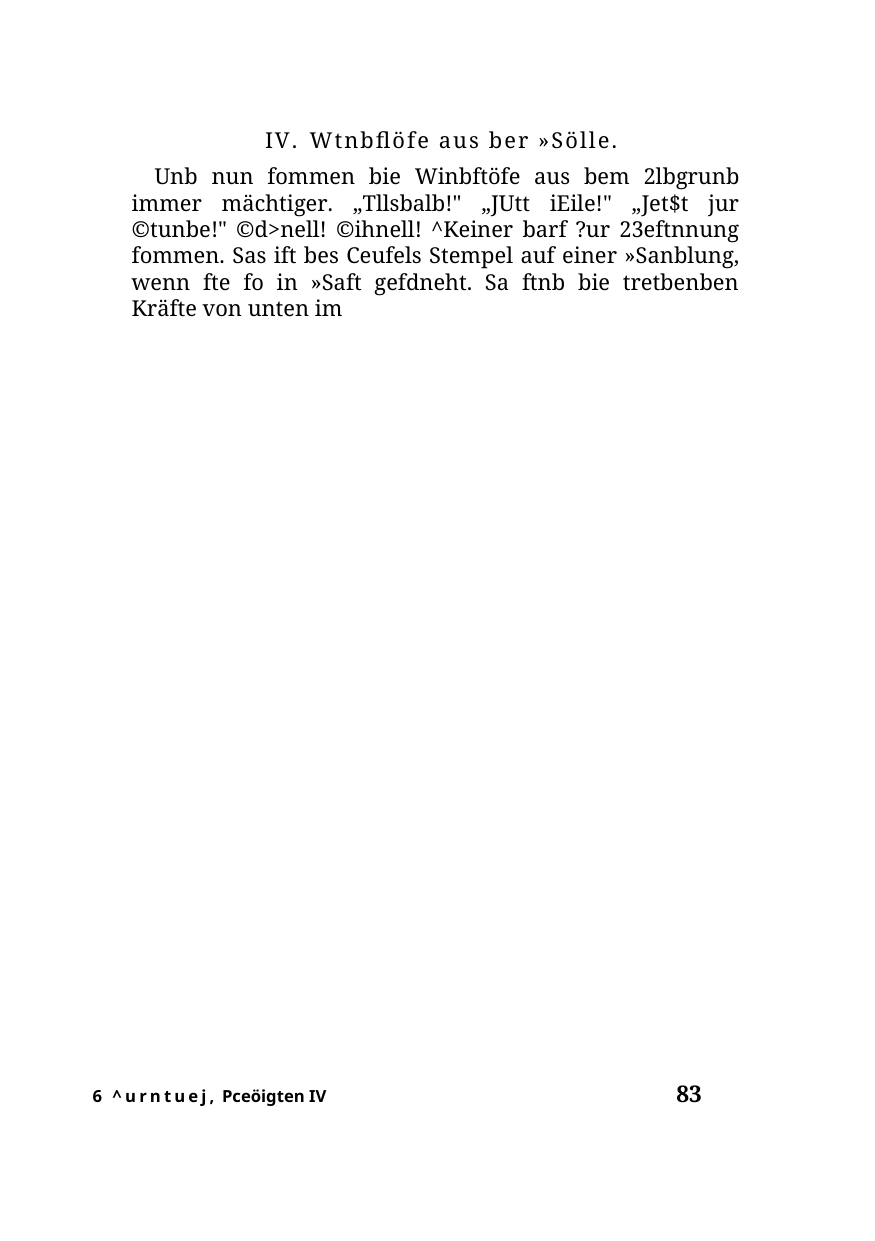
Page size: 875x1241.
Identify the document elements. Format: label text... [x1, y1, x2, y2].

text Unb nun fommen bie Winbftöfe aus bem 2lbgrunb immer mächtiger. „Tllsbalb!" „JUtt iEile!" „Jet$t jur ©tunbe!" ©d>nell! ©ihnell! ^Keiner barf ?ur 23eftnnung fommen. Sas ift bes Ceufels Stempel auf einer »Sanblung, wenn fte fo in »Saft gefdneht. Sa ftnb bie tretbenben Kräfte von unten im [131, 163, 740, 322]
list Wtnbflöfe aus ber »Sölle. [265, 131, 761, 153]
